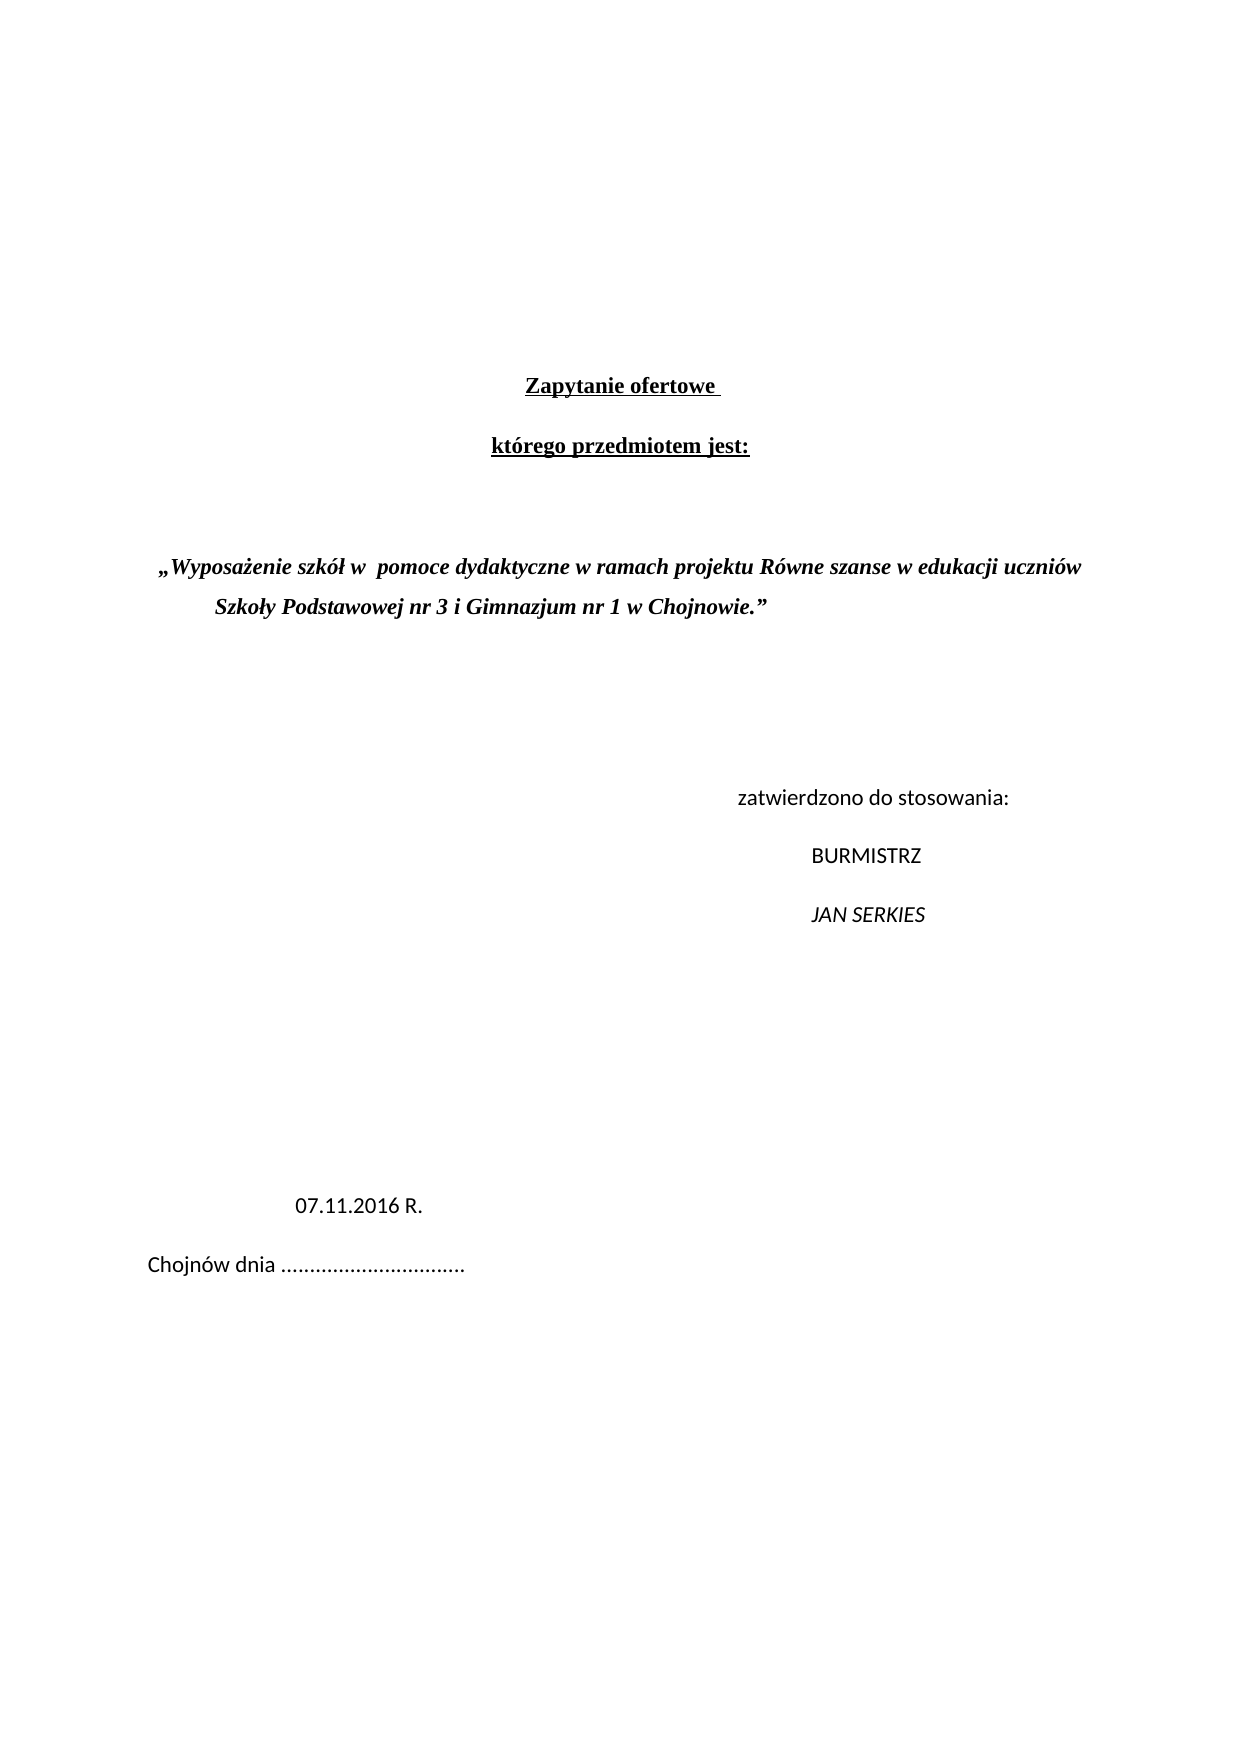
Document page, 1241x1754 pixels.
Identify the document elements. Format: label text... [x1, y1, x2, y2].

text zatwierdzono do stosowania: [148, 774, 1122, 811]
text Zapytanie ofertowe [148, 372, 1093, 399]
text JAN SERKIES [148, 890, 1122, 928]
text „Wyposażenie szkół w pomoce dydaktyczne w ramach projektu Równe szanse w edukacji uczniów Szkoły Podstawowej nr 3 i Gimnazjum nr 1 w Chojnowie.” [148, 553, 1093, 619]
text 07.11.2016 R. [148, 1182, 1122, 1219]
text którego przedmiotem jest: [148, 433, 1093, 459]
text BURMISTRZ [148, 832, 1122, 869]
text Chojnów dnia ................................ [148, 1240, 1122, 1278]
